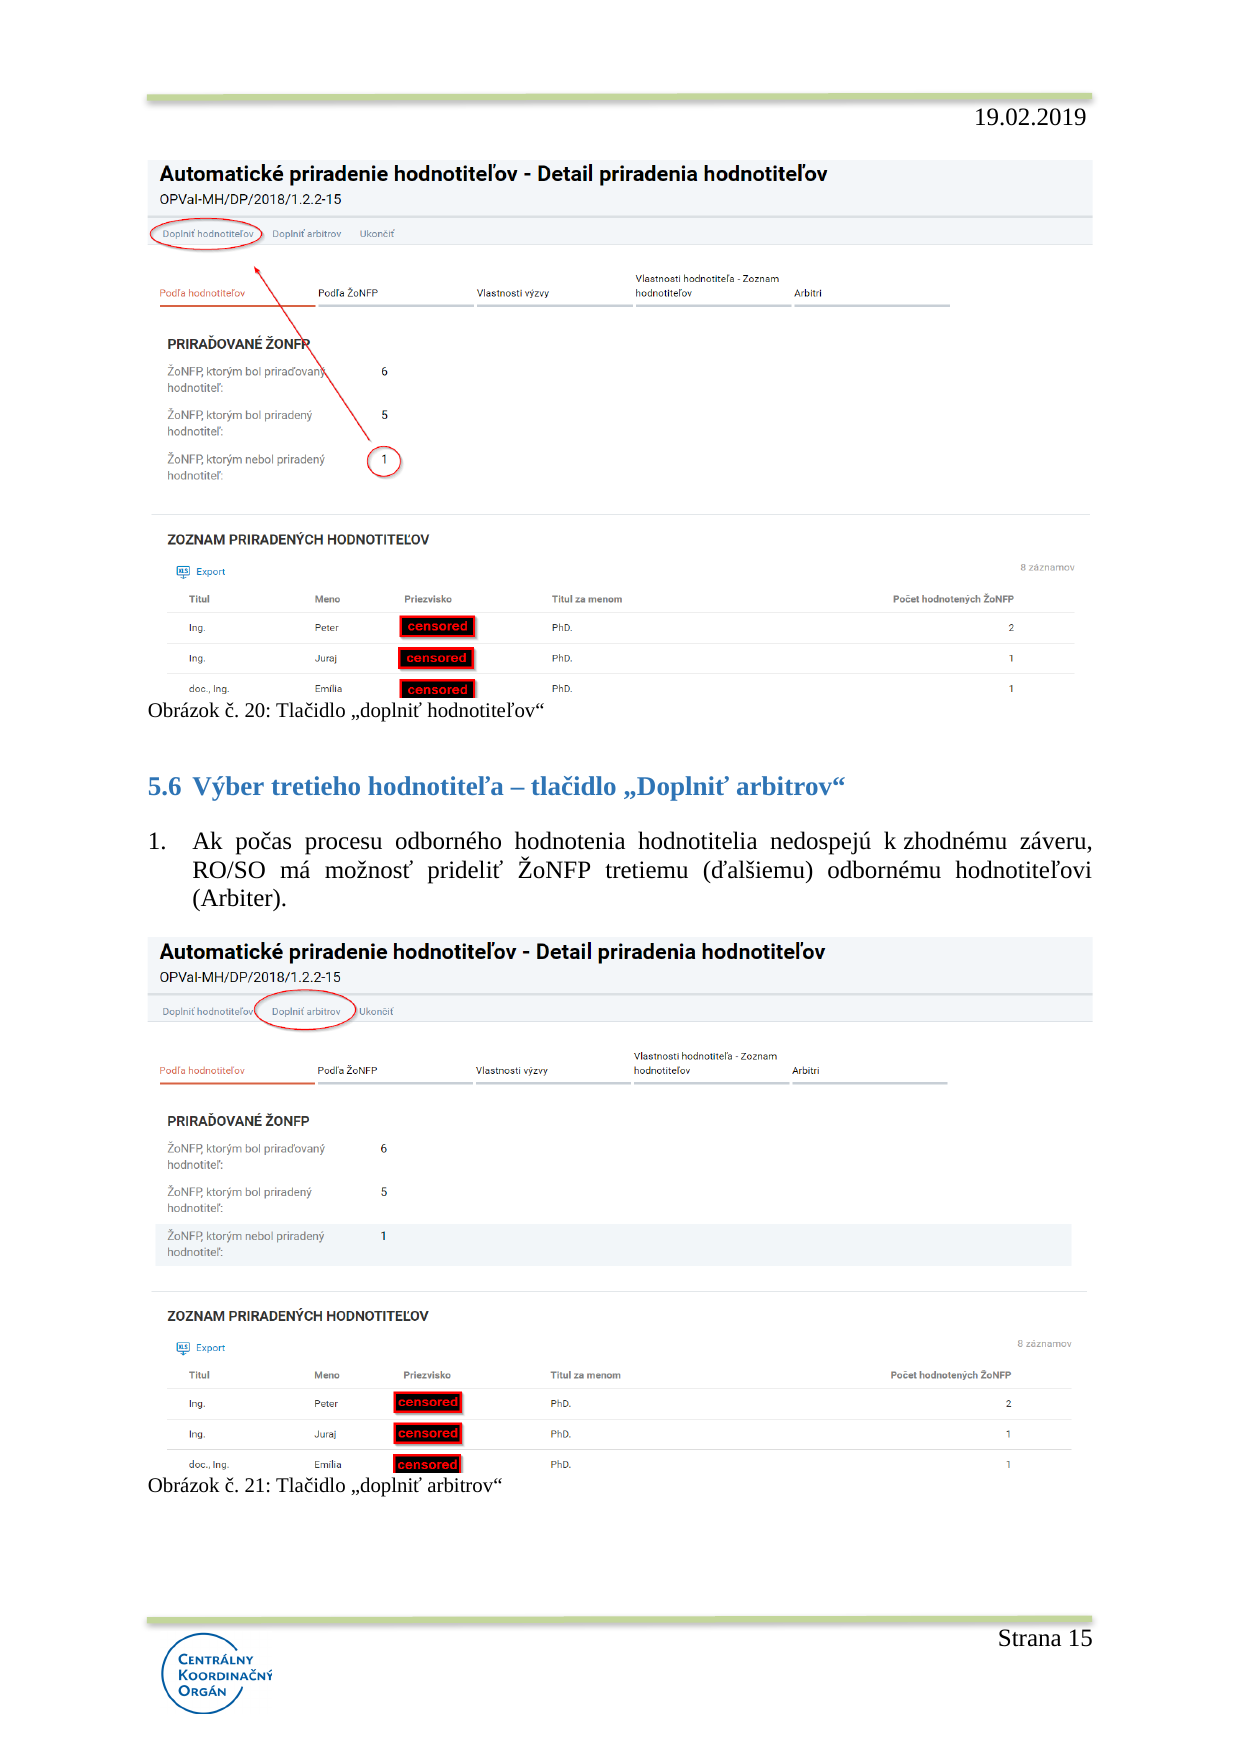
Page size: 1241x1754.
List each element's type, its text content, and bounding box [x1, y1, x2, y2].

text Obrázok č. 21: Tlačidlo „doplniť arbitrov“ [148, 1473, 1093, 1497]
picture [147, 937, 1093, 1473]
list Ak počas procesu odborného hodnotenia hodnotitelia nedospejú k zhodnému záveru, RO/SO má možnosť prideliť ŽoNFP tretiemu (ďalšiemu) odbornému hodnotiteľovi (Arbiter). [148, 826, 1093, 912]
subtitle Výber tretieho hodnotiteľa – tlačidlo „Doplniť arbitrov“ [148, 770, 1093, 801]
text Obrázok č. 20: Tlačidlo „doplniť hodnotiteľov“ [148, 698, 1093, 722]
picture [147, 160, 1093, 698]
picture [159, 1631, 272, 1713]
